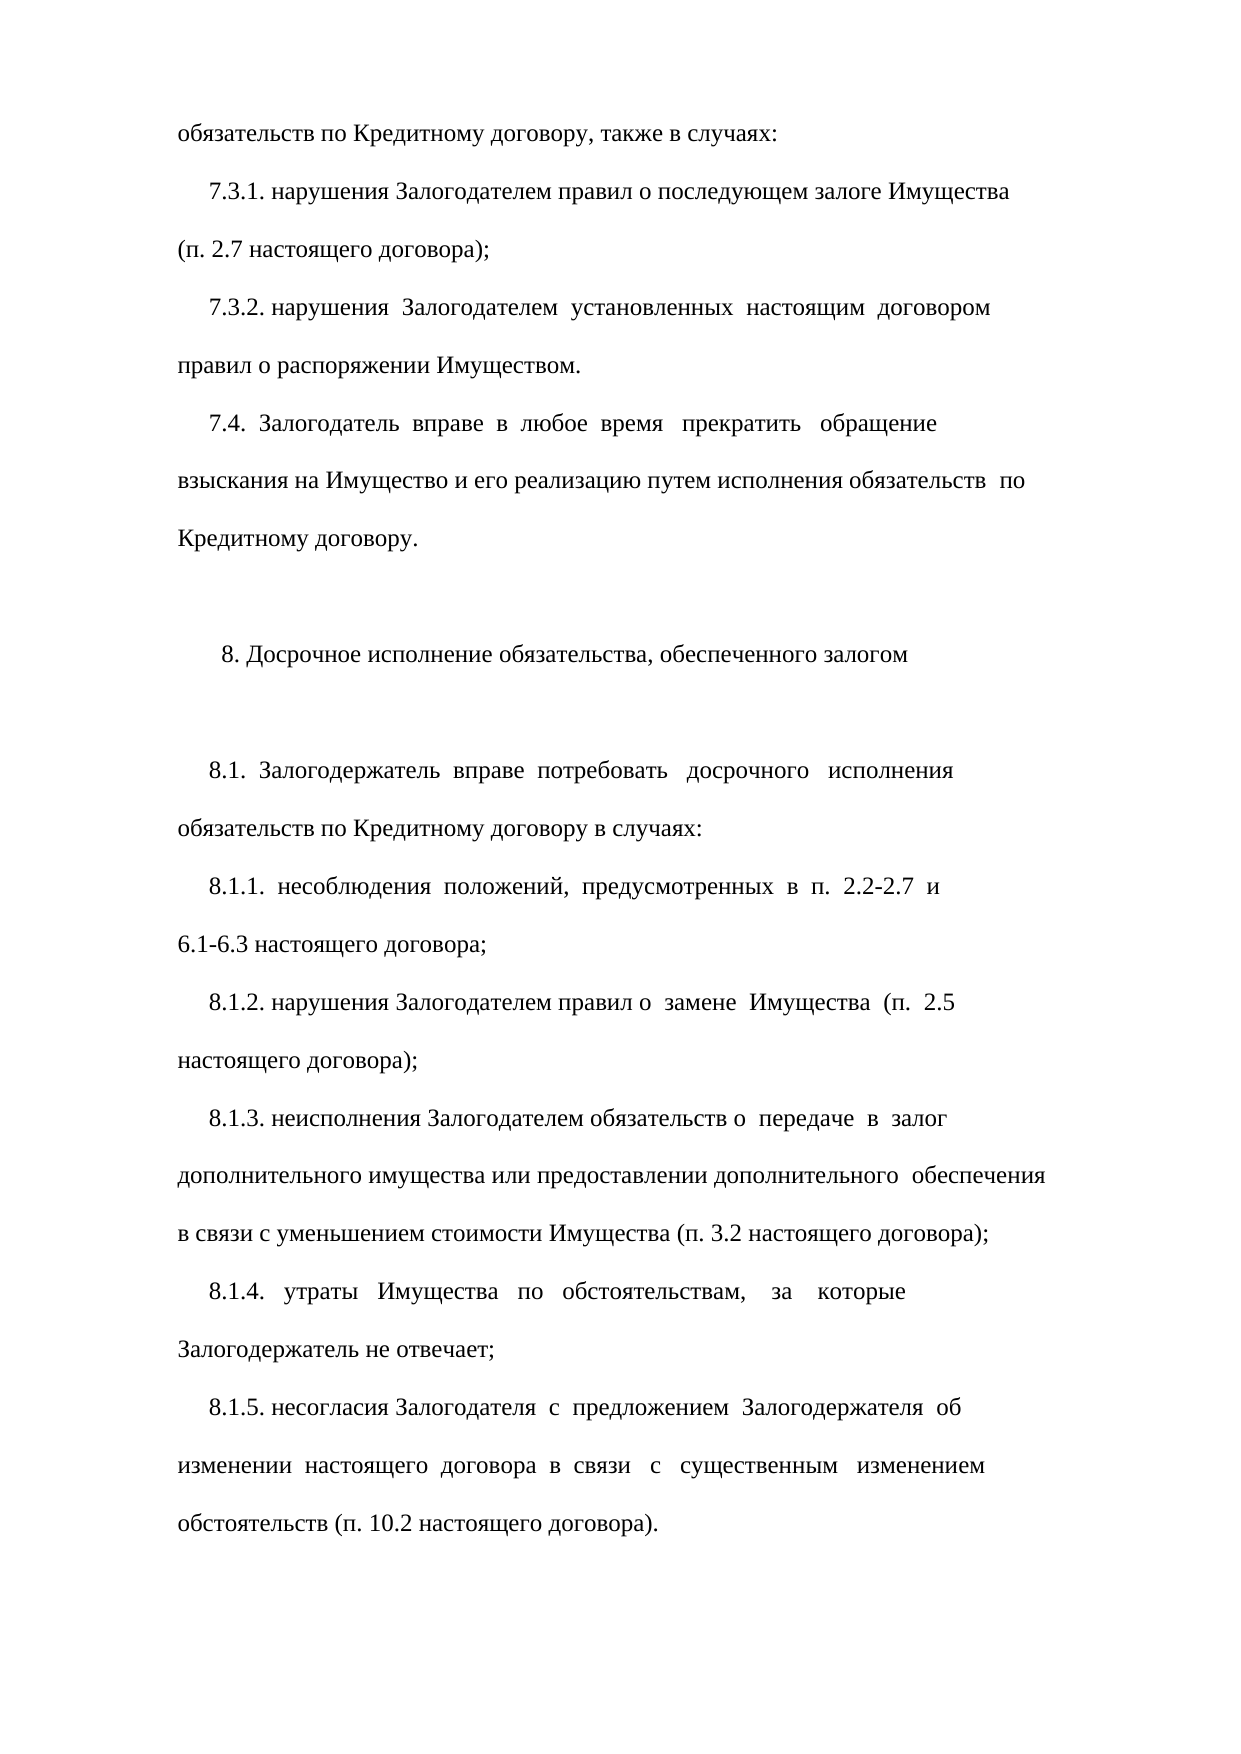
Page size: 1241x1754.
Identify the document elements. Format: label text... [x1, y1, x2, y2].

text изменении настоящего договора в связи с существенным изменением [177, 1450, 1152, 1479]
text (п. 2.7 настоящего договора); [177, 234, 1152, 263]
text взыскания на Имущество и его реализацию путем исполнения обязательств по [177, 466, 1152, 494]
text дополнительного имущества или предоставлении дополнительного обеспечения [177, 1161, 1152, 1189]
text правил о распоряжении Имуществом. [177, 350, 1152, 378]
text 8.1.2. нарушения Залогодателем правил о замене Имущества (п. 2.5 [177, 987, 1152, 1016]
text 8.1.1. несоблюдения положений, предусмотренных в п. 2.2-2.7 и [177, 871, 1152, 900]
text обязательств по Кредитному договору, также в случаях: [177, 118, 1152, 147]
text 8.1.3. неисполнения Залогодателем обязательств о передаче в залог [177, 1103, 1152, 1131]
text 8.1. Залогодержатель вправе потребовать досрочного исполнения [177, 755, 1152, 784]
text настоящего договора); [177, 1045, 1152, 1073]
text Кредитному договору. [177, 523, 1152, 552]
text 8.1.4. утраты Имущества по обстоятельствам, за которые [177, 1276, 1152, 1305]
text 7.4. Залогодатель вправе в любое время прекратить обращение [177, 408, 1152, 436]
text 8. Досрочное исполнение обязательства, обеспеченного залогом [177, 639, 1152, 668]
text 8.1.5. несогласия Залогодателя с предложением Залогодержателя об [177, 1392, 1152, 1421]
text в связи с уменьшением стоимости Имущества (п. 3.2 настоящего договора); [177, 1218, 1152, 1247]
text 6.1-6.3 настоящего договора; [177, 929, 1152, 958]
text обязательств по Кредитному договору в случаях: [177, 813, 1152, 842]
text 7.3.1. нарушения Залогодателем правил о последующем залоге Имущества [177, 176, 1152, 205]
text 7.3.2. нарушения Залогодателем установленных настоящим договором [177, 292, 1152, 321]
text Залогодержатель не отвечает; [177, 1334, 1152, 1363]
text обстоятельств (п. 10.2 настоящего договора). [177, 1508, 1152, 1537]
